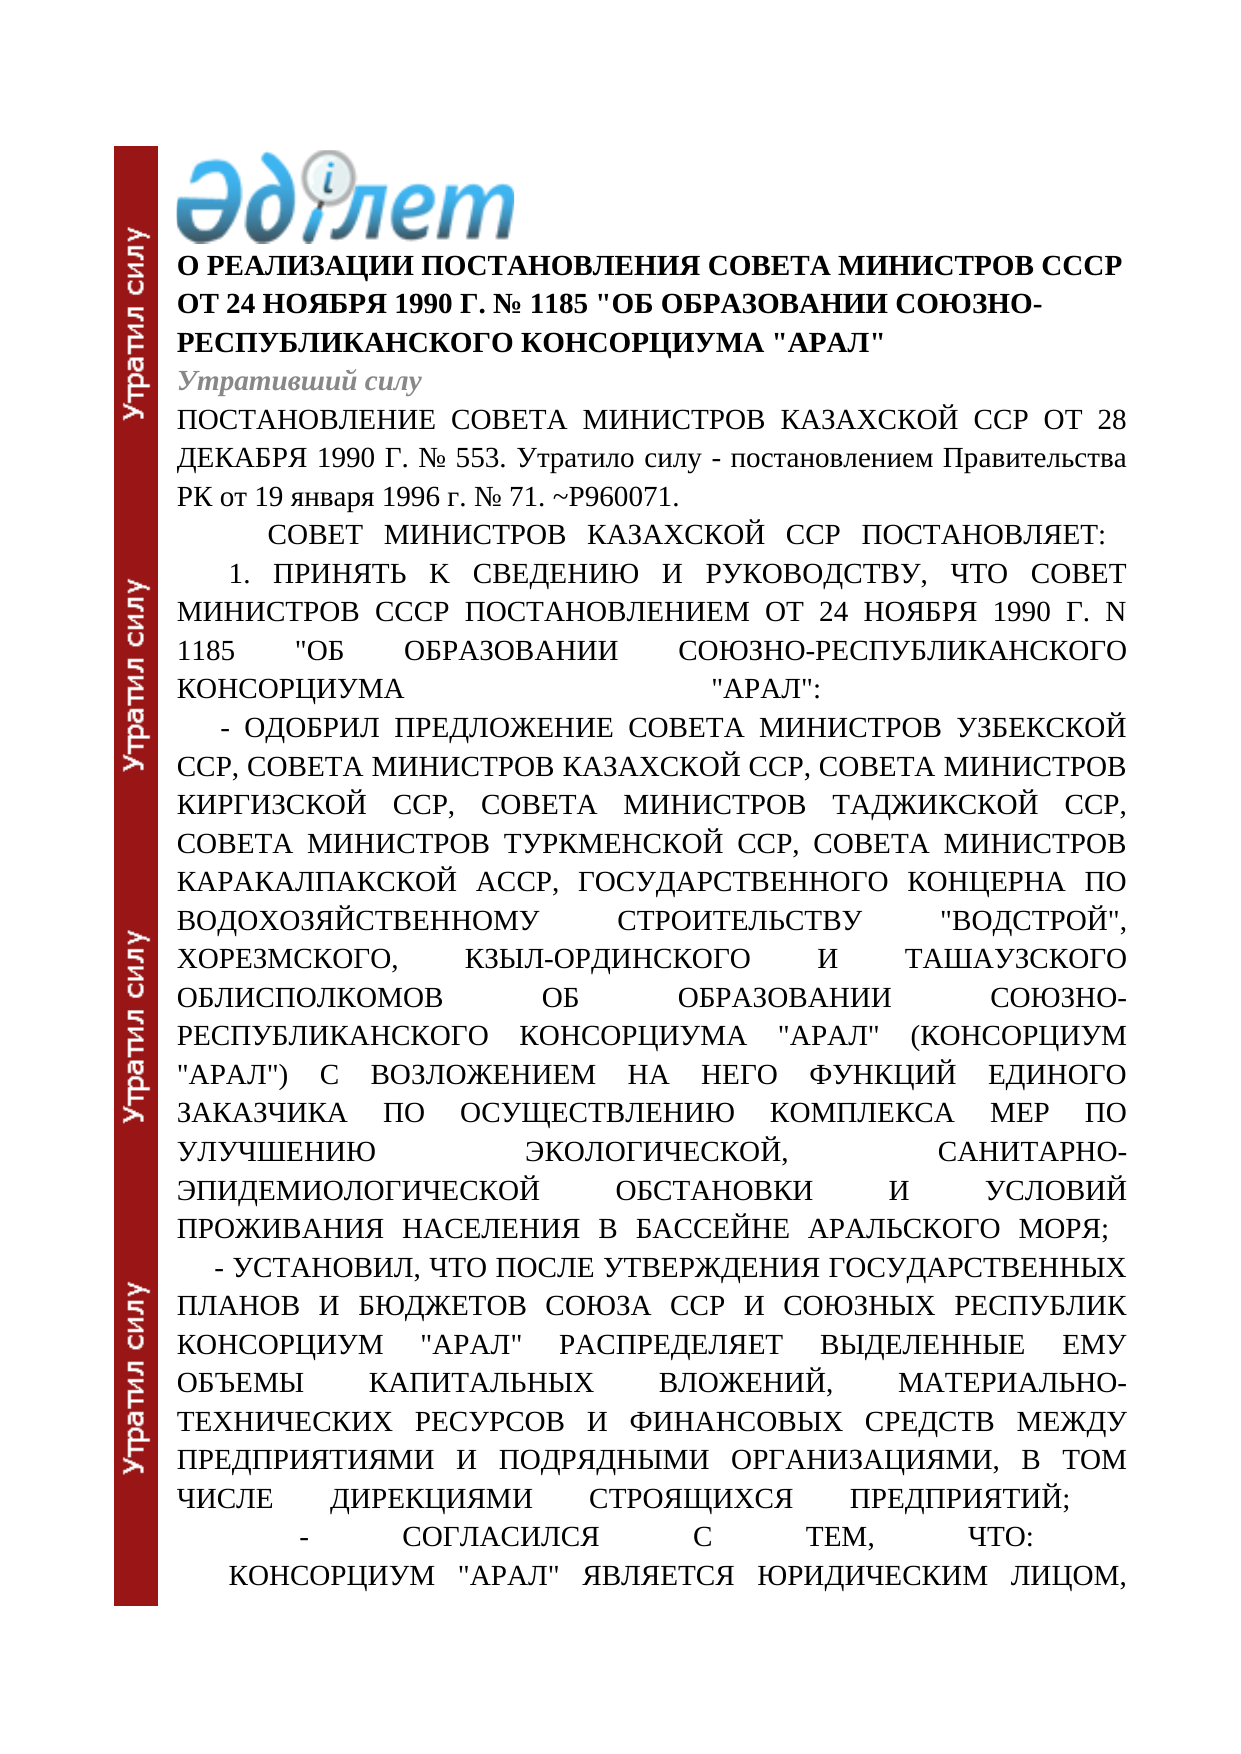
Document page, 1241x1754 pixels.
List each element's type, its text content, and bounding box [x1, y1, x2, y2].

text О РЕАЛИЗАЦИИ ПОСТАНОВЛЕНИЯ СОВЕТА МИНИСТРОВ СССР ОТ 24 НОЯБРЯ 1990 Г. № 1185 "ОБ ОБРАЗОВАНИИ СОЮЗНО-РЕСПУБЛИКАНСКОГО КОНСОРЦИУМА "АРАЛ" [112, 248, 1128, 358]
text ПОСТАНОВЛЕНИЕ СОВЕТА МИНИСТРОВ КАЗАХСКОЙ ССР ОТ 28 ДЕКАБРЯ 1990 Г. № 553. Утратило силу - постановлением Правительства РК от 19 января 1996 г. № 71. ~P960071. [112, 402, 1128, 512]
picture [176, 150, 515, 244]
picture [114, 1592, 158, 1606]
picture [114, 146, 158, 248]
picture [114, 358, 158, 363]
picture [114, 397, 158, 402]
text Утративший силу [112, 363, 1128, 397]
picture [114, 512, 158, 517]
